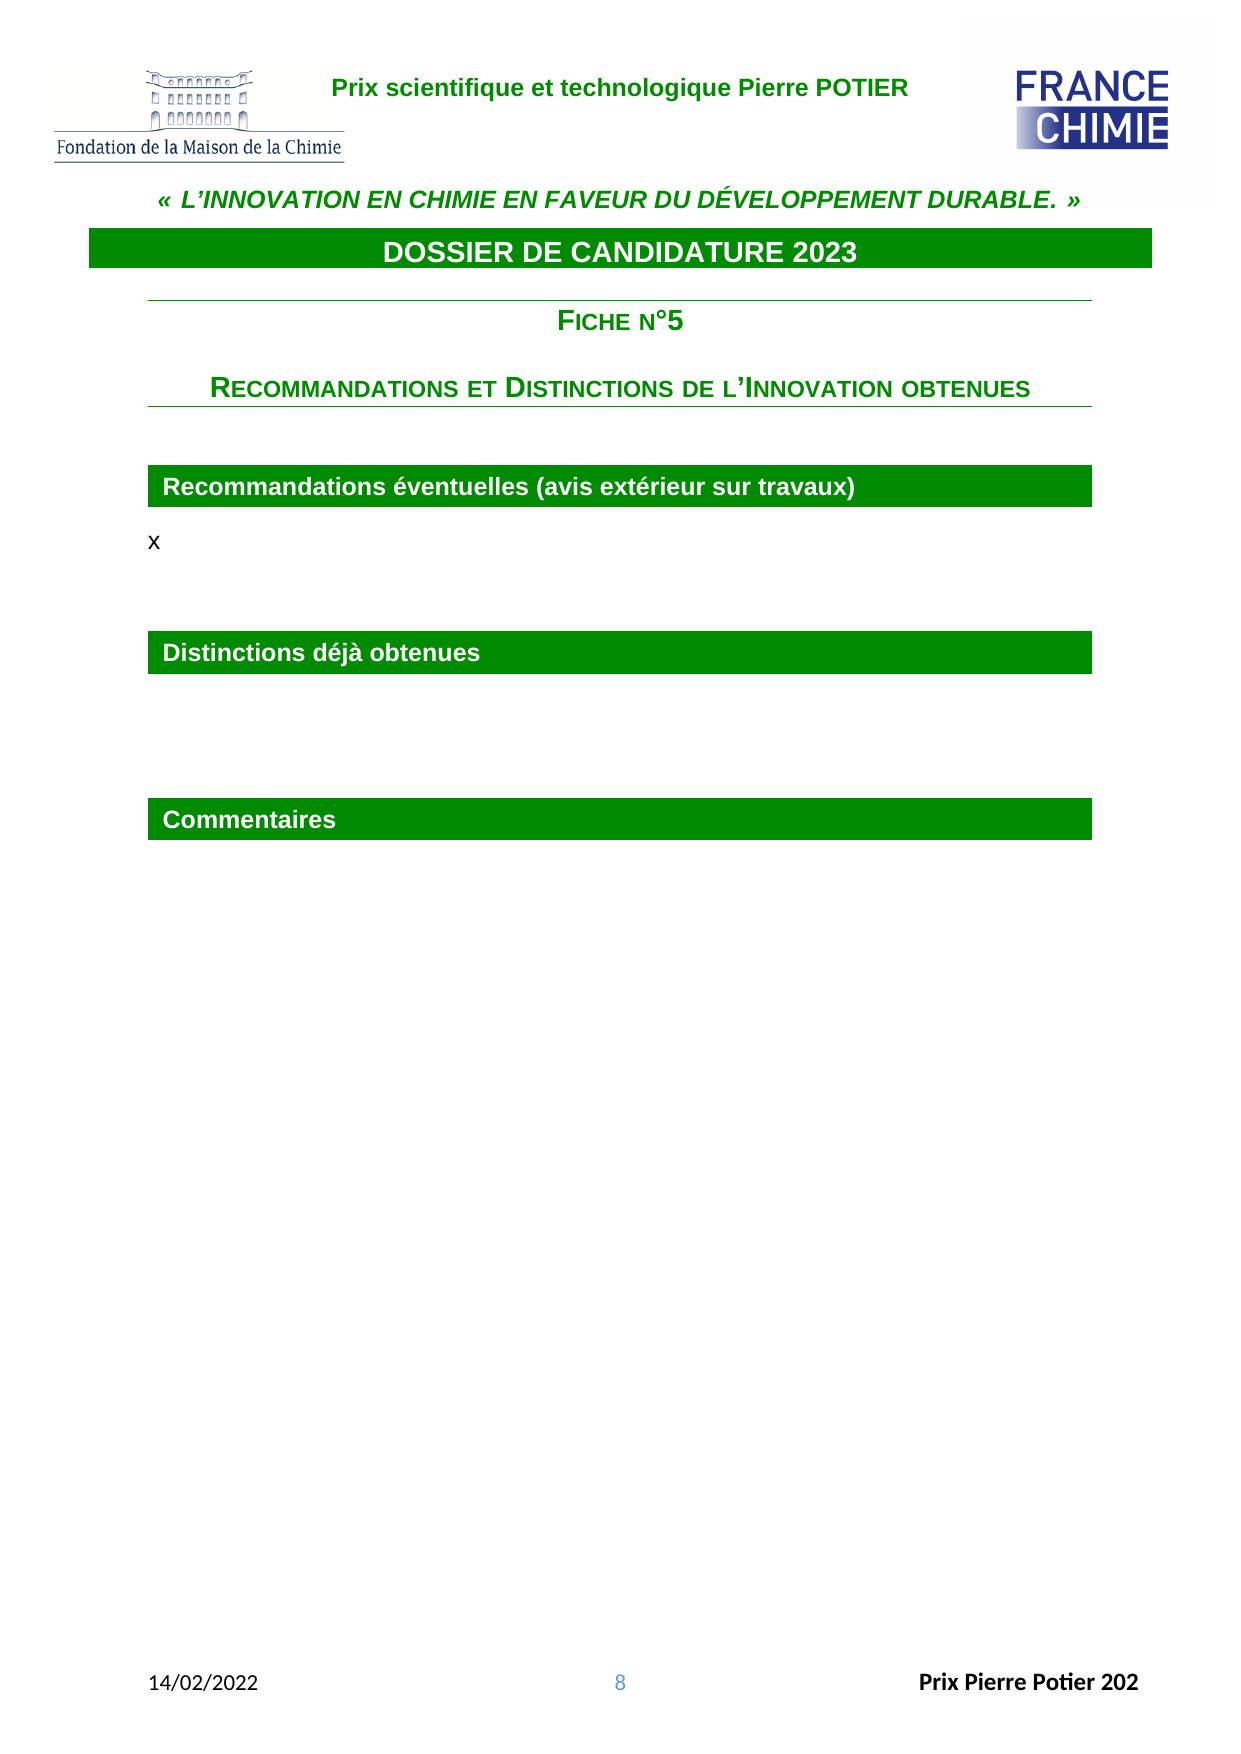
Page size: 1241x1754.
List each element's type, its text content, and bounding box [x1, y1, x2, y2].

picture [1004, 200, 1012, 205]
subtitle Fiche n°5 [148, 301, 1092, 337]
picture [48, 65, 349, 169]
subtitle Recommandations et Distinctions de l’Innovation obtenues [148, 367, 1092, 406]
subtitle Recommandations éventuelles (avis extérieur sur travaux) [148, 470, 1092, 502]
picture [964, 18, 1214, 206]
text x [148, 526, 1092, 555]
picture [969, 194, 977, 199]
subtitle Distinctions déjà obtenues [148, 636, 1092, 669]
subtitle Commentaires [148, 803, 1092, 836]
picture [1005, 193, 1013, 198]
